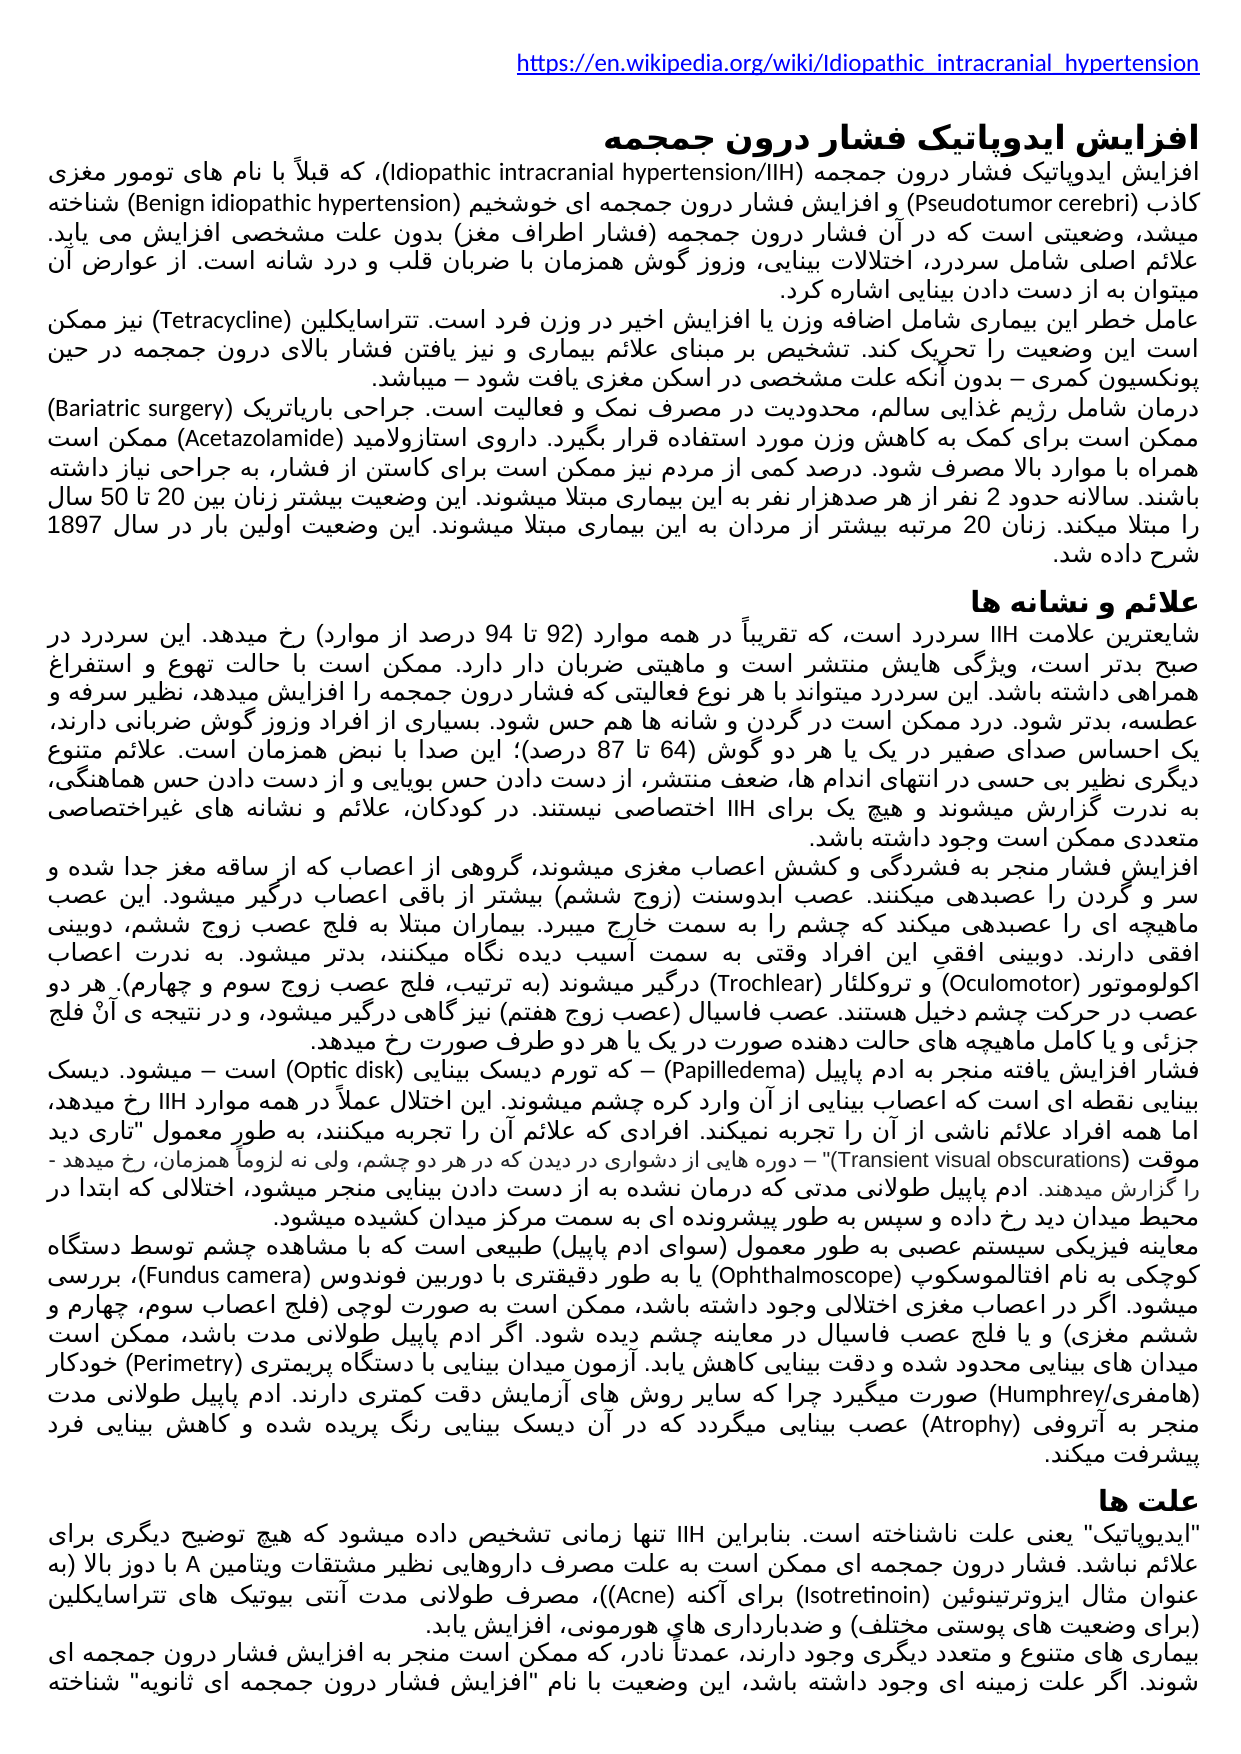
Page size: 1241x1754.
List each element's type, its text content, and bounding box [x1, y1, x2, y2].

text "ایدیوپاتیک" یعنی علت ناشناخته است. بنابراین IIH تنها زمانی تشخیص داده میشود که هیچ توضیح دیگری برای علائم نباشد. فشار درون جمجمه ای ممکن است به علت مصرف داروهایی نظیر مشتقات ویتامین A با دوز بالا (به عنوان مثال ایزوترتینوئین (Isotretinoin) برای آکنه (Acne))، مصرف طولانی مدت آنتی بیوتیک های تتراسایکلین (برای وضعیت های پوستی مختلف) و ضدبارداری های هورمونی، افزایش یابد. [47, 1518, 1200, 1638]
text https://en.wikipedia.org/wiki/Idiopathic_intracranial_hypertension [47, 47, 1200, 77]
text شایعترین علامت IIH سردرد است، که تقریباً در همه موارد (92 تا 94 درصد از موارد) رخ میدهد. این سردرد در صبح بدتر است، ویژگی هایش منتشر است و ماهیتی ضربان دار دارد. ممکن است با حالت تهوع و استفراغ همراهی داشته باشد. این سردرد میتواند با هر نوع فعالیتی که فشار درون جمجمه را افزایش میدهد، نظیر سرفه و عطسه، بدتر شود. درد ممکن است در گردن و شانه ها هم حس شود. بسیاری از افراد وزوز گوش ضربانی دارند، یک احساس صدای صفیر در یک یا هر دو گوش (64 تا 87 درصد)؛ این صدا با نبض همزمان است. علائم متنوع دیگری نظیر بی حسی در انتهای اندام ها، ضعف منتشر، از دست دادن حس بویایی و از دست دادن حس هماهنگی، به ندرت گزارش میشوند و هیچ یک برای IIH اختصاصی نیستند. در کودکان، علائم و نشانه های غیراختصاصی متعددی ممکن است وجود داشته باشد. [47, 618, 1200, 852]
text افزایش ایدوپاتیک فشار درون جمجمه [47, 118, 1200, 157]
text افزایش فشار منجر به فشردگی و کشش اعصاب مغزی میشوند، گروهی از اعصاب که از ساقه مغز جدا شده و سر و گردن را عصبدهی میکنند. عصب ابدوسنت (زوج ششم) بیشتر از باقی اعصاب درگیر میشود. این عصب ماهیچه ای را عصبدهی میکند که چشم را به سمت خارج میبرد. بیماران مبتلا به فلج عصب زوج ششم، دوبینی افقی دارند. دوبینی افقیِ این افراد وقتی به سمت آسیب دیده نگاه میکنند، بدتر میشود. به ندرت اعصاب اکولوموتور (Oculomotor) و تروکلئار (Trochlear) درگیر میشوند (به ترتیب، فلج عصب زوج سوم و چهارم). هر دو عصب در حرکت چشم دخیل هستند. عصب فاسیال (عصب زوج هفتم) نیز گاهی درگیر میشود، و در نتیجه ی آنْ فلج جزئی و یا کامل ماهیچه های حالت دهنده صورت در یک یا هر دو طرف صورت رخ میدهد. [47, 852, 1200, 1055]
text افزایش ایدوپاتیک فشار درون جمجمه (Idiopathic intracranial hypertension/IIH)، که قبلاً با نام های تومور مغزی کاذب (Pseudotumor cerebri) و افزایش فشار درون جمجمه ای خوشخیم (Benign idiopathic hypertension) شناخته میشد، وضعیتی است که در آن فشار درون جمجمه (فشار اطراف مغز) بدون علت مشخصی افزایش می یابد. علائم اصلی شامل سردرد، اختلالات بینایی، وزوز گوش همزمان با ضربان قلب و درد شانه است. از عوارض آن میتوان به از دست دادن بینایی اشاره کرد. [47, 157, 1200, 304]
text علائم و نشانه ها [47, 584, 1200, 618]
text معاینه فیزیکی سیستم عصبی به طور معمول (سوای ادم پاپیل) طبیعی است که با مشاهده چشم توسط دستگاه کوچکی به نام افتالموسکوپ (Ophthalmoscope) یا به طور دقیقتری با دوربین فوندوس (Fundus camera)، بررسی میشود. اگر در اعصاب مغزی اختلالی وجود داشته باشد، ممکن است به صورت لوچی (فلج اعصاب سوم، چهارم و ششم مغزی) و یا فلج عصب فاسیال در معاینه چشم دیده شود. اگر ادم پاپیل طولانی مدت باشد، ممکن است میدان های بینایی محدود شده و دقت بینایی کاهش یابد. آزمون میدان بینایی با دستگاه پریمتری (Perimetry) خودکار (هامفری/Humphrey) صورت میگیرد چرا که سایر روش های آزمایش دقت کمتری دارند. ادم پاپیل طولانی مدت منجر به آتروفی (Atrophy) عصب بینایی میگردد که در آن دیسک بینایی رنگ پریده شده و کاهش بینایی فرد پیشرفت میکند. [47, 1231, 1200, 1468]
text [47, 1638, 1200, 1696]
text فشار افزایش یافته منجر به ادم پاپیل (Papilledema) – که تورم دیسک بینایی (Optic disk) است – میشود. دیسک بینایی نقطه ای است که اعصاب بینایی از آن وارد کره چشم میشوند. این اختلال عملاً در همه موارد IIH رخ میدهد، اما همه افراد علائم ناشی از آن را تجربه نمیکند. افرادی که علائم آن را تجربه میکنند، به طور معمول "تاری دید موقت (Transient visual obscurations)" – دوره هایی از دشواری در دیدن که در هر دو چشم، ولی نه لزوماً همزمان، رخ میدهد - را گزارش میدهند. ادم پاپیل طولانی مدتی که درمان نشده به از دست دادن بینایی منجر میشود، اختلالی که ابتدا در محیط میدان دید رخ داده و سپس به طور پیشرونده ای به سمت مرکز میدان کشیده میشود. [47, 1055, 1200, 1231]
text عامل خطر این بیماری شامل اضافه وزن یا افزایش اخیر در وزن فرد است. تتراسایکلین (Tetracycline) نیز ممکن است این وضعیت را تحریک کند. تشخیص بر مبنای علائم بیماری و نیز یافتن فشار بالای درون جمجمه در حین پونکسیون کمری – بدون آنکه علت مشخصی در اسکن مغزی یافت شود – میباشد. [47, 304, 1200, 392]
text علت ها [47, 1484, 1200, 1518]
text درمان شامل رژیم غذایی سالم، محدودیت در مصرف نمک و فعالیت است. جراحی باریاتریک (Bariatric surgery) ممکن است برای کمک به کاهش وزن مورد استفاده قرار بگیرد. داروی استازولامید (Acetazolamide) ممکن است همراه با موارد بالا مصرف شود. درصد کمی از مردم نیز ممکن است برای کاستن از فشار، به جراحی نیاز داشته باشند. سالانه حدود 2 نفر از هر صدهزار نفر به این بیماری مبتلا میشوند. این وضعیت بیشتر زنان بین 20 تا 50 سال را مبتلا میکند. زنان 20 مرتبه بیشتر از مردان به این بیماری مبتلا میشوند. این وضعیت اولین بار در سال 1897 شرح داده شد. [47, 392, 1200, 568]
